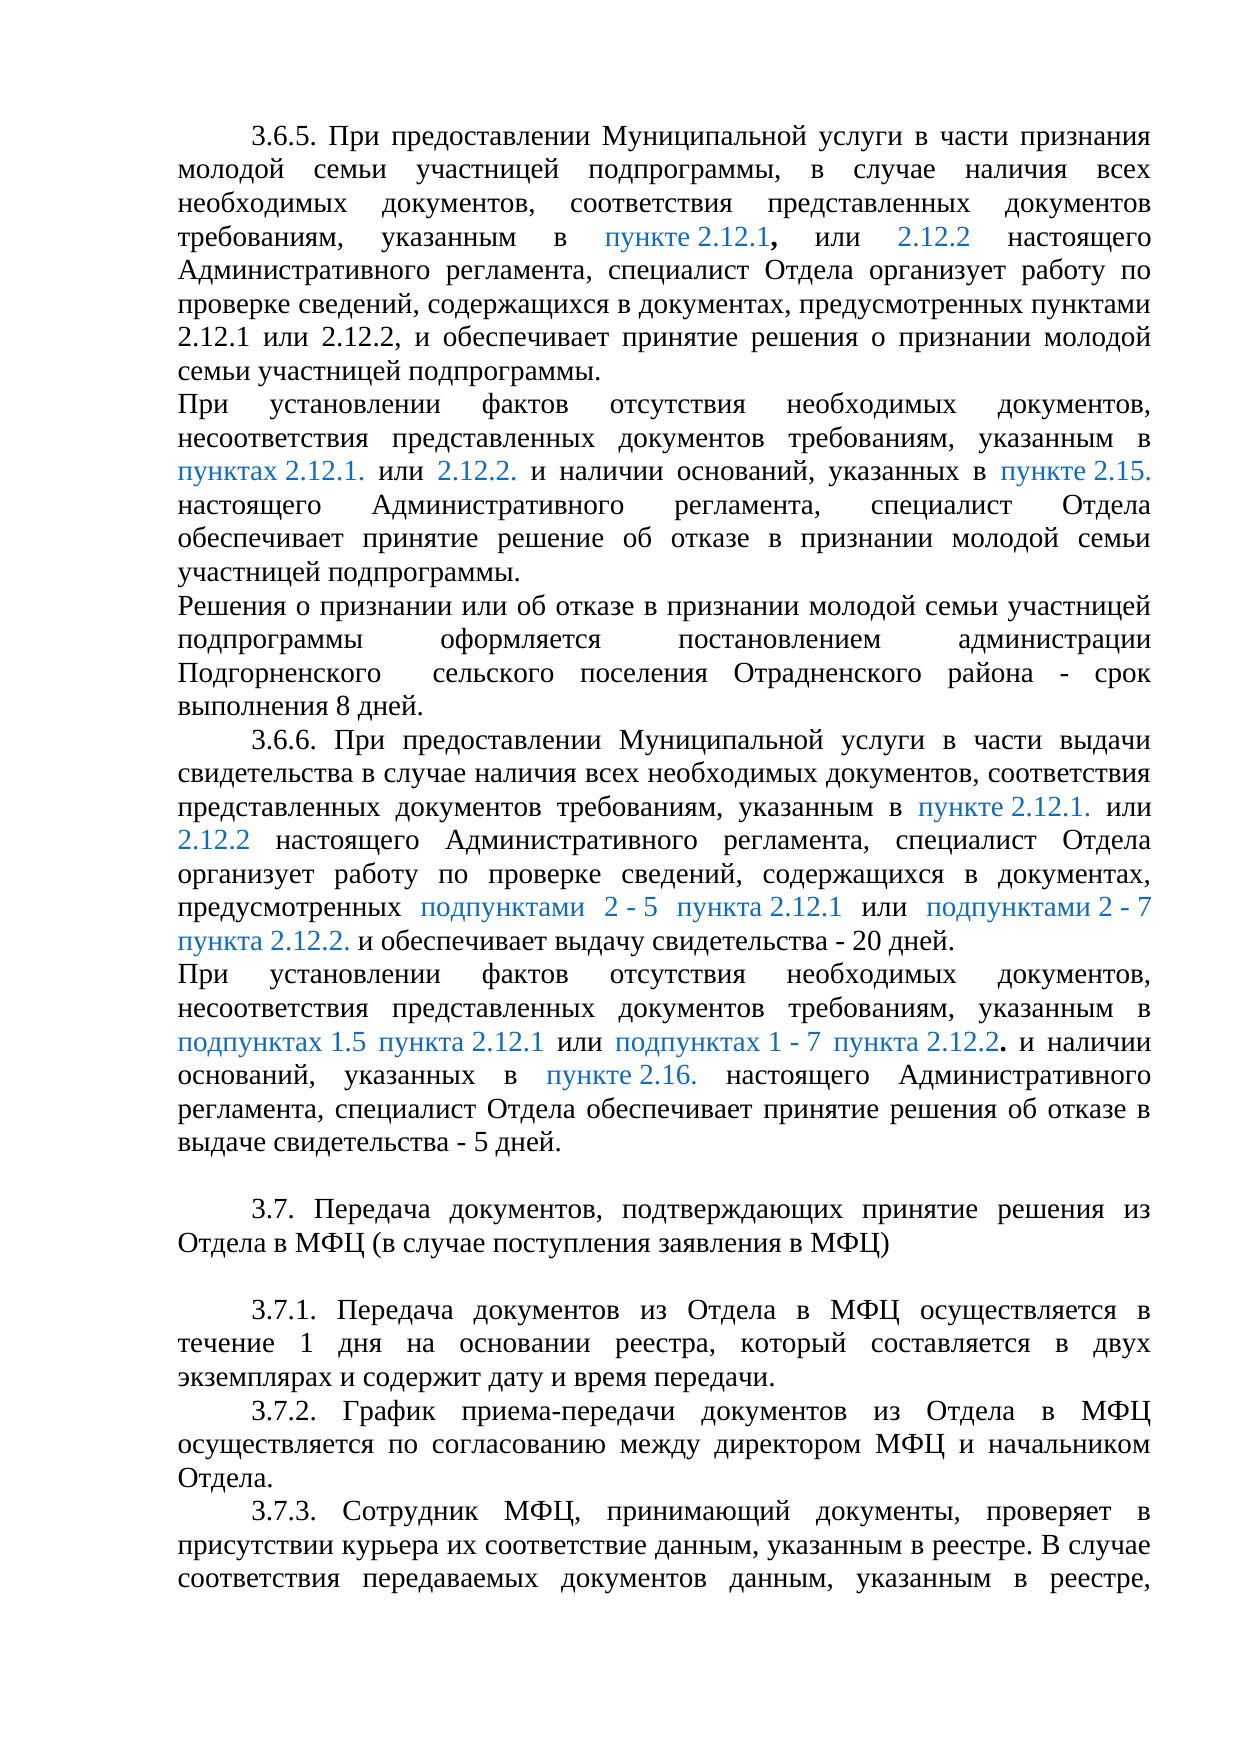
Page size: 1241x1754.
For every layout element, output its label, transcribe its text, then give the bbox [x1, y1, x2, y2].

text 3.6.5. При предоставлении Муниципальной услуги в части признания молодой семьи участницей подпрограммы, в случае наличия всех необходимых документов, соответствия представленных документов требованиям, указанным в пункте 2.12.1, или 2.12.2 настоящего Административного регламента, специалист Отдела организует работу по проверке сведений, содержащихся в документах, предусмотренных пунктами 2.12.1 или 2.12.2, и обеспечивает принятие решения о признании молодой семьи участницей подпрограммы. [177, 118, 1152, 386]
text 3.7.1. Передача документов из Отдела в МФЦ осуществляется в течение 1 дня на основании реестра, который составляется в двух экземплярах и содержит дату и время передачи. [177, 1292, 1152, 1393]
text 3.6.6. При предоставлении Муниципальной услуги в части выдачи свидетельства в случае наличия всех необходимых документов, соответствия представленных документов требованиям, указанным в пункте 2.12.1. или 2.12.2 настоящего Административного регламента, специалист Отдела организует работу по проверке сведений, содержащихся в документах, предусмотренных подпунктами 2 - 5 пункта 2.12.1 или подпунктами 2 - 7 пункта 2.12.2. и обеспечивает выдачу свидетельства - 20 дней. [177, 722, 1152, 957]
text 3.7.2. График приема-передачи документов из Отдела в МФЦ осуществляется по согласованию между директором МФЦ и начальником Отдела. [177, 1393, 1152, 1493]
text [177, 1493, 1152, 1594]
text При установлении фактов отсутствия необходимых документов, несоответствия представленных документов требованиям, указанным в подпунктах 1.5 пункта 2.12.1 или подпунктах 1 - 7 пункта 2.12.2. и наличии оснований, указанных в пункте 2.16. настоящего Административного регламента, специалист Отдела обеспечивает принятие решения об отказе в выдаче свидетельства - 5 дней. [177, 957, 1152, 1158]
text При установлении фактов отсутствия необходимых документов, несоответствия представленных документов требованиям, указанным в пунктах 2.12.1. или 2.12.2. и наличии оснований, указанных в пункте 2.15. настоящего Административного регламента, специалист Отдела обеспечивает принятие решение об отказе в признании молодой семьи участницей подпрограммы. [177, 386, 1152, 588]
text Решения о признании или об отказе в признании молодой семьи участницей подпрограммы оформляется постановлением администрации Подгорненского сельского поселения Отрадненского района - срок выполнения 8 дней. [177, 588, 1152, 722]
text 3.7. Передача документов, подтверждающих принятие решения из Отдела в МФЦ (в случае поступления заявления в МФЦ) [177, 1191, 1152, 1258]
